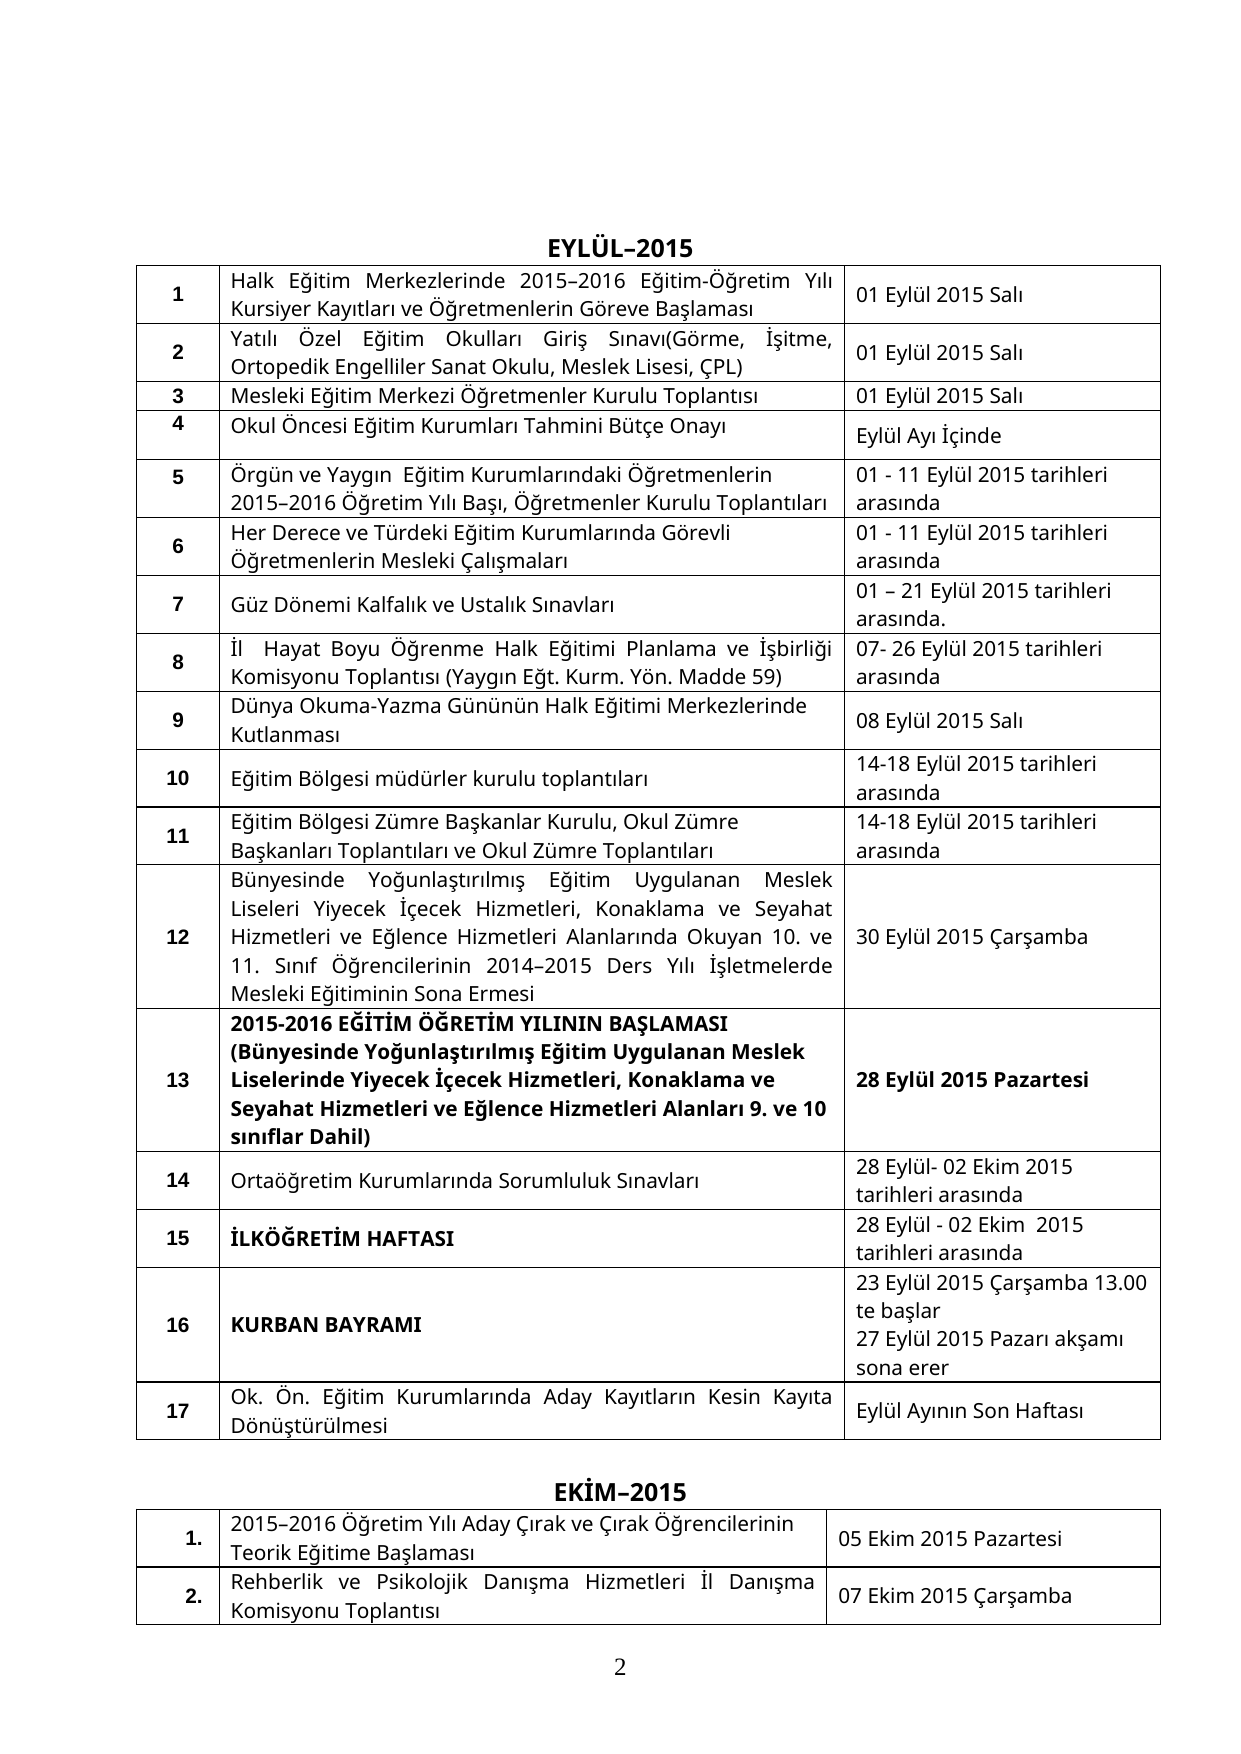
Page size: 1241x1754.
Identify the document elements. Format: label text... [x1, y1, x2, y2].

table_cell 3 [137, 382, 219, 410]
table_cell 11 [137, 808, 219, 864]
table_cell 9 [137, 692, 219, 748]
table_cell 14-18 Eylül 2015 tarihleri arasında [845, 808, 1160, 864]
table_cell Eğitim Bölgesi Zümre Başkanlar Kurulu, Okul Zümre Başkanları Toplantıları ve Okul Zümre Toplantıları [220, 808, 844, 864]
table_cell İLKÖĞRETİM HAFTASI [220, 1210, 844, 1267]
table_cell 4 [137, 411, 219, 459]
table_cell Eylül Ayının Son Haftası [845, 1383, 1160, 1439]
table_cell 07 Ekim 2015 Çarşamba [827, 1568, 1160, 1624]
table_cell 2 [137, 324, 219, 381]
table_cell Güz Dönemi Kalfalık ve Ustalık Sınavları [220, 576, 844, 633]
table_header 01 Eylül 2015 Salı [845, 266, 1160, 323]
table_cell 7 [137, 576, 219, 633]
table_cell 01 – 21 Eylül 2015 tarihleri arasında. [845, 576, 1160, 633]
table_cell 15 [137, 1210, 219, 1267]
table_cell Okul Öncesi Eğitim Kurumları Tahmini Bütçe Onayı [220, 411, 844, 459]
table_cell 10 [137, 750, 219, 806]
table_cell 16 [137, 1268, 219, 1381]
table_cell 28 Eylül - 02 Ekim 2015 tarihleri arasında [845, 1210, 1160, 1267]
table_cell Her Derece ve Türdeki Eğitim Kurumlarında Görevli Öğretmenlerin Mesleki Çalışmaları [220, 518, 844, 575]
table_cell 01 - 11 Eylül 2015 tarihleri arasında [845, 460, 1160, 517]
table_cell Bünyesinde Yoğunlaştırılmış Eğitim Uygulanan Meslek Liseleri Yiyecek İçecek Hizmetleri, Konaklama ve Seyahat Hizmetleri ve Eğlence Hizmetleri Alanlarında Okuyan 10. ve 11. Sınıf Öğrencilerinin 2014–2015 Ders Yılı İşletmelerde Mesleki Eğitiminin Sona Ermesi [220, 865, 844, 1008]
table_header 1 [137, 266, 219, 323]
table_cell 07- 26 Eylül 2015 tarihleri arasında [845, 634, 1160, 691]
table_cell 12 [137, 865, 219, 1008]
table_cell Örgün ve Yaygın Eğitim Kurumlarındaki Öğretmenlerin 2015–2016 Öğretim Yılı Başı, Öğretmenler Kurulu Toplantıları [220, 460, 844, 517]
table_header 2015–2016 Öğretim Yılı Aday Çırak ve Çırak Öğrencilerinin Teorik Eğitime Başlaması [220, 1510, 826, 1566]
text EKİM–2015 [148, 1474, 1093, 1508]
table_header 05 Ekim 2015 Pazartesi [827, 1510, 1160, 1566]
table_cell Mesleki Eğitim Merkezi Öğretmenler Kurulu Toplantısı [220, 382, 844, 410]
table_cell 2015-2016 EĞİTİM ÖĞRETİM YILININ BAŞLAMASI (Bünyesinde Yoğunlaştırılmış Eğitim Uygulanan Meslek Liselerinde Yiyecek İçecek Hizmetleri, Konaklama ve Seyahat Hizmetleri ve Eğlence Hizmetleri Alanları 9. ve 10 sınıflar Dahil) [220, 1009, 844, 1151]
table_cell 23 Eylül 2015 Çarşamba 13.00 te başlar 27 Eylül 2015 Pazarı akşamı sona erer [845, 1268, 1160, 1381]
text EYLÜL–2015 [148, 231, 1093, 265]
table_cell 14 [137, 1152, 219, 1209]
table_cell 01 Eylül 2015 Salı [845, 382, 1160, 410]
table_header [137, 1510, 219, 1566]
table_cell Ok. Ön. Eğitim Kurumlarında Aday Kayıtların Kesin Kayıta Dönüştürülmesi [220, 1383, 844, 1439]
table_cell 17 [137, 1383, 219, 1439]
table_cell 01 - 11 Eylül 2015 tarihleri arasında [845, 518, 1160, 575]
table_cell Dünya Okuma-Yazma Gününün Halk Eğitimi Merkezlerinde Kutlanması [220, 692, 844, 748]
table_cell 5 [137, 460, 219, 517]
table_cell KURBAN BAYRAMI [220, 1268, 844, 1381]
table_cell 28 Eylül 2015 Pazartesi [845, 1009, 1160, 1151]
table_header Halk Eğitim Merkezlerinde 2015–2016 Eğitim-Öğretim Yılı Kursiyer Kayıtları ve Öğretmenlerin Göreve Başlaması [220, 266, 844, 323]
table_cell 08 Eylül 2015 Salı [845, 692, 1160, 748]
table_cell Eğitim Bölgesi müdürler kurulu toplantıları [220, 750, 844, 806]
table_cell Ortaöğretim Kurumlarında Sorumluluk Sınavları [220, 1152, 844, 1209]
table_cell 01 Eylül 2015 Salı [845, 324, 1160, 381]
table_cell 14-18 Eylül 2015 tarihleri arasında [845, 750, 1160, 806]
table_cell 28 Eylül- 02 Ekim 2015 tarihleri arasında [845, 1152, 1160, 1209]
table_cell 13 [137, 1009, 219, 1151]
table_cell 6 [137, 518, 219, 575]
table_cell Eylül Ayı İçinde [845, 411, 1160, 459]
table_cell 30 Eylül 2015 Çarşamba [845, 865, 1160, 1008]
table_cell [137, 1568, 219, 1624]
table_cell Rehberlik ve Psikolojik Danışma Hizmetleri İl Danışma Komisyonu Toplantısı [220, 1568, 826, 1624]
table_cell Yatılı Özel Eğitim Okulları Giriş Sınavı(Görme, İşitme, Ortopedik Engelliler Sanat Okulu, Meslek Lisesi, ÇPL) [220, 324, 844, 381]
table_cell 8 [137, 634, 219, 691]
table_cell İl Hayat Boyu Öğrenme Halk Eğitimi Planlama ve İşbirliği Komisyonu Toplantısı (Yaygın Eğt. Kurm. Yön. Madde 59) [220, 634, 844, 691]
